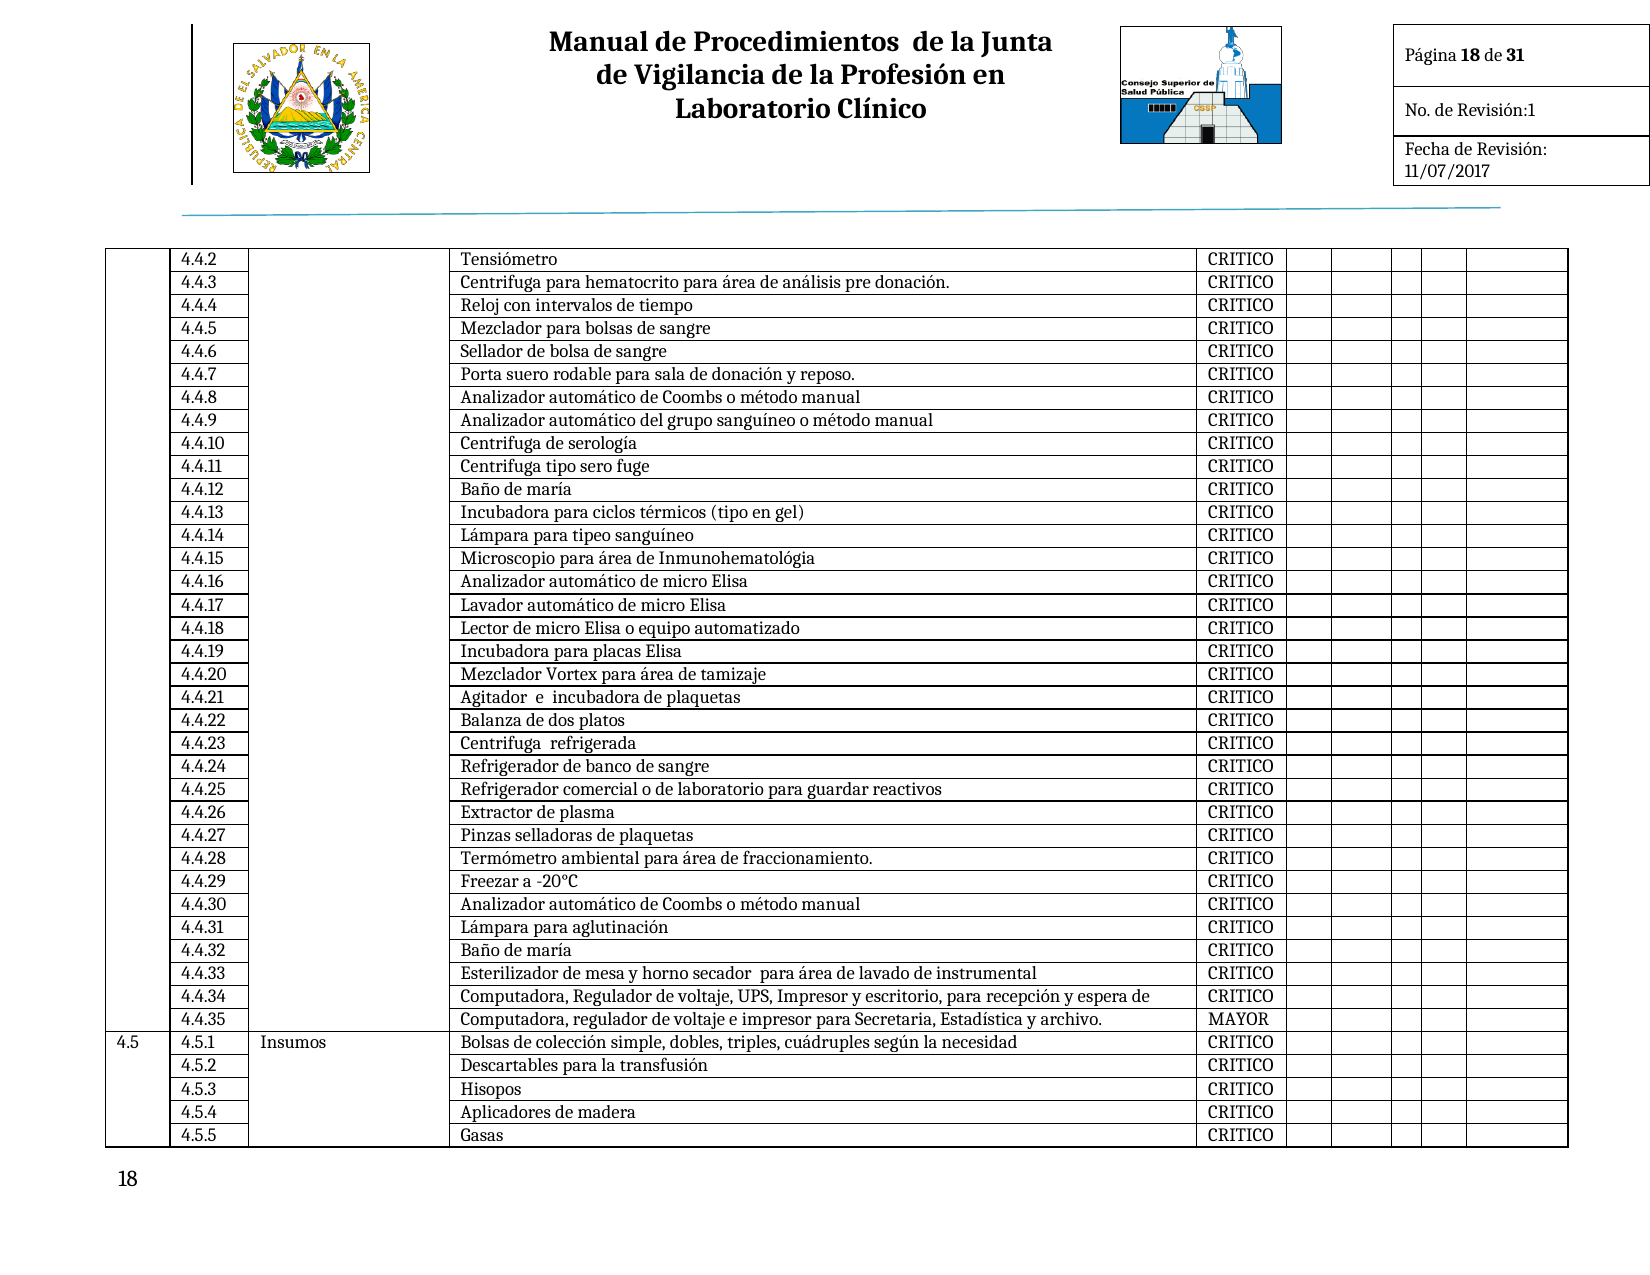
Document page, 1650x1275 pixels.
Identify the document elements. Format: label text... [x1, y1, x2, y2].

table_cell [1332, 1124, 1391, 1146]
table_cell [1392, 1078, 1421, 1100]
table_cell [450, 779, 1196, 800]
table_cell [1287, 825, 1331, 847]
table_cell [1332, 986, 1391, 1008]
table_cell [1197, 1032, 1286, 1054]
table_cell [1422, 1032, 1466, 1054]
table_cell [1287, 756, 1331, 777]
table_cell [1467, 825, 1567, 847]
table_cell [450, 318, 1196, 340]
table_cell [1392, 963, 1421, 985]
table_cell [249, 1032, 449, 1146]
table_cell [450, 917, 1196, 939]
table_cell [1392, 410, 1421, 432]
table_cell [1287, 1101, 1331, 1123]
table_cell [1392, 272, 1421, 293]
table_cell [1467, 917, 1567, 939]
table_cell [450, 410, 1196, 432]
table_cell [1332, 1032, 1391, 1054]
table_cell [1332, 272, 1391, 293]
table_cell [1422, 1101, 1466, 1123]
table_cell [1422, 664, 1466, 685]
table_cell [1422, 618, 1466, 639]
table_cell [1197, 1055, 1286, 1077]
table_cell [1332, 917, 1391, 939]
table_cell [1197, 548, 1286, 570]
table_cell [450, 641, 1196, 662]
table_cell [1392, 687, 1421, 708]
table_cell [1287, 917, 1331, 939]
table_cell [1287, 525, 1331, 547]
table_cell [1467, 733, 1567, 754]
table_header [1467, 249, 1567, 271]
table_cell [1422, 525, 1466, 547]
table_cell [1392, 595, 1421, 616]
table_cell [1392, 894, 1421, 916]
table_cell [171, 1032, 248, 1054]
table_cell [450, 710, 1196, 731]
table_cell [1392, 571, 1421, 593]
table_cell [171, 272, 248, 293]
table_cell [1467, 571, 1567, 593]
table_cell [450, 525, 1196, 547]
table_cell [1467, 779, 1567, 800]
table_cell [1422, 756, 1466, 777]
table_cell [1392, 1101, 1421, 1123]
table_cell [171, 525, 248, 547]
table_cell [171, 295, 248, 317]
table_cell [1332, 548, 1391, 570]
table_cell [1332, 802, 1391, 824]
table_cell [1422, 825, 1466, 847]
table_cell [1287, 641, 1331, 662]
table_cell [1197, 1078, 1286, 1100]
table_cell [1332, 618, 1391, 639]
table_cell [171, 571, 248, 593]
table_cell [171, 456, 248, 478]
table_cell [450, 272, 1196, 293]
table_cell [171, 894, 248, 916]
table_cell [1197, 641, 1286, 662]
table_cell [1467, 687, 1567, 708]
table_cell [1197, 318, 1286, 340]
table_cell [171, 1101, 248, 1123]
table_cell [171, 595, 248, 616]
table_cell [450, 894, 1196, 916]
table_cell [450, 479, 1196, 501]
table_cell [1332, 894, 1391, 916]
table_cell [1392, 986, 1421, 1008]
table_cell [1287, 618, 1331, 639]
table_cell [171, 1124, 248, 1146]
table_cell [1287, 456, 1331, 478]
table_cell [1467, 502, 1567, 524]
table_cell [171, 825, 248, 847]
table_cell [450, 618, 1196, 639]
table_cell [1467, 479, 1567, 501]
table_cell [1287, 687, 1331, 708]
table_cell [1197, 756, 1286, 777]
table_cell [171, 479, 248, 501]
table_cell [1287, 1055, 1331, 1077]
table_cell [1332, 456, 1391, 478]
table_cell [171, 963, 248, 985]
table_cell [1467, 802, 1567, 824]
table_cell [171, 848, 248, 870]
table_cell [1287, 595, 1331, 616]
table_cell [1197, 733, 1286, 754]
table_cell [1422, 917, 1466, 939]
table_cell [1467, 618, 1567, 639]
text 18 [118, 1166, 1558, 1193]
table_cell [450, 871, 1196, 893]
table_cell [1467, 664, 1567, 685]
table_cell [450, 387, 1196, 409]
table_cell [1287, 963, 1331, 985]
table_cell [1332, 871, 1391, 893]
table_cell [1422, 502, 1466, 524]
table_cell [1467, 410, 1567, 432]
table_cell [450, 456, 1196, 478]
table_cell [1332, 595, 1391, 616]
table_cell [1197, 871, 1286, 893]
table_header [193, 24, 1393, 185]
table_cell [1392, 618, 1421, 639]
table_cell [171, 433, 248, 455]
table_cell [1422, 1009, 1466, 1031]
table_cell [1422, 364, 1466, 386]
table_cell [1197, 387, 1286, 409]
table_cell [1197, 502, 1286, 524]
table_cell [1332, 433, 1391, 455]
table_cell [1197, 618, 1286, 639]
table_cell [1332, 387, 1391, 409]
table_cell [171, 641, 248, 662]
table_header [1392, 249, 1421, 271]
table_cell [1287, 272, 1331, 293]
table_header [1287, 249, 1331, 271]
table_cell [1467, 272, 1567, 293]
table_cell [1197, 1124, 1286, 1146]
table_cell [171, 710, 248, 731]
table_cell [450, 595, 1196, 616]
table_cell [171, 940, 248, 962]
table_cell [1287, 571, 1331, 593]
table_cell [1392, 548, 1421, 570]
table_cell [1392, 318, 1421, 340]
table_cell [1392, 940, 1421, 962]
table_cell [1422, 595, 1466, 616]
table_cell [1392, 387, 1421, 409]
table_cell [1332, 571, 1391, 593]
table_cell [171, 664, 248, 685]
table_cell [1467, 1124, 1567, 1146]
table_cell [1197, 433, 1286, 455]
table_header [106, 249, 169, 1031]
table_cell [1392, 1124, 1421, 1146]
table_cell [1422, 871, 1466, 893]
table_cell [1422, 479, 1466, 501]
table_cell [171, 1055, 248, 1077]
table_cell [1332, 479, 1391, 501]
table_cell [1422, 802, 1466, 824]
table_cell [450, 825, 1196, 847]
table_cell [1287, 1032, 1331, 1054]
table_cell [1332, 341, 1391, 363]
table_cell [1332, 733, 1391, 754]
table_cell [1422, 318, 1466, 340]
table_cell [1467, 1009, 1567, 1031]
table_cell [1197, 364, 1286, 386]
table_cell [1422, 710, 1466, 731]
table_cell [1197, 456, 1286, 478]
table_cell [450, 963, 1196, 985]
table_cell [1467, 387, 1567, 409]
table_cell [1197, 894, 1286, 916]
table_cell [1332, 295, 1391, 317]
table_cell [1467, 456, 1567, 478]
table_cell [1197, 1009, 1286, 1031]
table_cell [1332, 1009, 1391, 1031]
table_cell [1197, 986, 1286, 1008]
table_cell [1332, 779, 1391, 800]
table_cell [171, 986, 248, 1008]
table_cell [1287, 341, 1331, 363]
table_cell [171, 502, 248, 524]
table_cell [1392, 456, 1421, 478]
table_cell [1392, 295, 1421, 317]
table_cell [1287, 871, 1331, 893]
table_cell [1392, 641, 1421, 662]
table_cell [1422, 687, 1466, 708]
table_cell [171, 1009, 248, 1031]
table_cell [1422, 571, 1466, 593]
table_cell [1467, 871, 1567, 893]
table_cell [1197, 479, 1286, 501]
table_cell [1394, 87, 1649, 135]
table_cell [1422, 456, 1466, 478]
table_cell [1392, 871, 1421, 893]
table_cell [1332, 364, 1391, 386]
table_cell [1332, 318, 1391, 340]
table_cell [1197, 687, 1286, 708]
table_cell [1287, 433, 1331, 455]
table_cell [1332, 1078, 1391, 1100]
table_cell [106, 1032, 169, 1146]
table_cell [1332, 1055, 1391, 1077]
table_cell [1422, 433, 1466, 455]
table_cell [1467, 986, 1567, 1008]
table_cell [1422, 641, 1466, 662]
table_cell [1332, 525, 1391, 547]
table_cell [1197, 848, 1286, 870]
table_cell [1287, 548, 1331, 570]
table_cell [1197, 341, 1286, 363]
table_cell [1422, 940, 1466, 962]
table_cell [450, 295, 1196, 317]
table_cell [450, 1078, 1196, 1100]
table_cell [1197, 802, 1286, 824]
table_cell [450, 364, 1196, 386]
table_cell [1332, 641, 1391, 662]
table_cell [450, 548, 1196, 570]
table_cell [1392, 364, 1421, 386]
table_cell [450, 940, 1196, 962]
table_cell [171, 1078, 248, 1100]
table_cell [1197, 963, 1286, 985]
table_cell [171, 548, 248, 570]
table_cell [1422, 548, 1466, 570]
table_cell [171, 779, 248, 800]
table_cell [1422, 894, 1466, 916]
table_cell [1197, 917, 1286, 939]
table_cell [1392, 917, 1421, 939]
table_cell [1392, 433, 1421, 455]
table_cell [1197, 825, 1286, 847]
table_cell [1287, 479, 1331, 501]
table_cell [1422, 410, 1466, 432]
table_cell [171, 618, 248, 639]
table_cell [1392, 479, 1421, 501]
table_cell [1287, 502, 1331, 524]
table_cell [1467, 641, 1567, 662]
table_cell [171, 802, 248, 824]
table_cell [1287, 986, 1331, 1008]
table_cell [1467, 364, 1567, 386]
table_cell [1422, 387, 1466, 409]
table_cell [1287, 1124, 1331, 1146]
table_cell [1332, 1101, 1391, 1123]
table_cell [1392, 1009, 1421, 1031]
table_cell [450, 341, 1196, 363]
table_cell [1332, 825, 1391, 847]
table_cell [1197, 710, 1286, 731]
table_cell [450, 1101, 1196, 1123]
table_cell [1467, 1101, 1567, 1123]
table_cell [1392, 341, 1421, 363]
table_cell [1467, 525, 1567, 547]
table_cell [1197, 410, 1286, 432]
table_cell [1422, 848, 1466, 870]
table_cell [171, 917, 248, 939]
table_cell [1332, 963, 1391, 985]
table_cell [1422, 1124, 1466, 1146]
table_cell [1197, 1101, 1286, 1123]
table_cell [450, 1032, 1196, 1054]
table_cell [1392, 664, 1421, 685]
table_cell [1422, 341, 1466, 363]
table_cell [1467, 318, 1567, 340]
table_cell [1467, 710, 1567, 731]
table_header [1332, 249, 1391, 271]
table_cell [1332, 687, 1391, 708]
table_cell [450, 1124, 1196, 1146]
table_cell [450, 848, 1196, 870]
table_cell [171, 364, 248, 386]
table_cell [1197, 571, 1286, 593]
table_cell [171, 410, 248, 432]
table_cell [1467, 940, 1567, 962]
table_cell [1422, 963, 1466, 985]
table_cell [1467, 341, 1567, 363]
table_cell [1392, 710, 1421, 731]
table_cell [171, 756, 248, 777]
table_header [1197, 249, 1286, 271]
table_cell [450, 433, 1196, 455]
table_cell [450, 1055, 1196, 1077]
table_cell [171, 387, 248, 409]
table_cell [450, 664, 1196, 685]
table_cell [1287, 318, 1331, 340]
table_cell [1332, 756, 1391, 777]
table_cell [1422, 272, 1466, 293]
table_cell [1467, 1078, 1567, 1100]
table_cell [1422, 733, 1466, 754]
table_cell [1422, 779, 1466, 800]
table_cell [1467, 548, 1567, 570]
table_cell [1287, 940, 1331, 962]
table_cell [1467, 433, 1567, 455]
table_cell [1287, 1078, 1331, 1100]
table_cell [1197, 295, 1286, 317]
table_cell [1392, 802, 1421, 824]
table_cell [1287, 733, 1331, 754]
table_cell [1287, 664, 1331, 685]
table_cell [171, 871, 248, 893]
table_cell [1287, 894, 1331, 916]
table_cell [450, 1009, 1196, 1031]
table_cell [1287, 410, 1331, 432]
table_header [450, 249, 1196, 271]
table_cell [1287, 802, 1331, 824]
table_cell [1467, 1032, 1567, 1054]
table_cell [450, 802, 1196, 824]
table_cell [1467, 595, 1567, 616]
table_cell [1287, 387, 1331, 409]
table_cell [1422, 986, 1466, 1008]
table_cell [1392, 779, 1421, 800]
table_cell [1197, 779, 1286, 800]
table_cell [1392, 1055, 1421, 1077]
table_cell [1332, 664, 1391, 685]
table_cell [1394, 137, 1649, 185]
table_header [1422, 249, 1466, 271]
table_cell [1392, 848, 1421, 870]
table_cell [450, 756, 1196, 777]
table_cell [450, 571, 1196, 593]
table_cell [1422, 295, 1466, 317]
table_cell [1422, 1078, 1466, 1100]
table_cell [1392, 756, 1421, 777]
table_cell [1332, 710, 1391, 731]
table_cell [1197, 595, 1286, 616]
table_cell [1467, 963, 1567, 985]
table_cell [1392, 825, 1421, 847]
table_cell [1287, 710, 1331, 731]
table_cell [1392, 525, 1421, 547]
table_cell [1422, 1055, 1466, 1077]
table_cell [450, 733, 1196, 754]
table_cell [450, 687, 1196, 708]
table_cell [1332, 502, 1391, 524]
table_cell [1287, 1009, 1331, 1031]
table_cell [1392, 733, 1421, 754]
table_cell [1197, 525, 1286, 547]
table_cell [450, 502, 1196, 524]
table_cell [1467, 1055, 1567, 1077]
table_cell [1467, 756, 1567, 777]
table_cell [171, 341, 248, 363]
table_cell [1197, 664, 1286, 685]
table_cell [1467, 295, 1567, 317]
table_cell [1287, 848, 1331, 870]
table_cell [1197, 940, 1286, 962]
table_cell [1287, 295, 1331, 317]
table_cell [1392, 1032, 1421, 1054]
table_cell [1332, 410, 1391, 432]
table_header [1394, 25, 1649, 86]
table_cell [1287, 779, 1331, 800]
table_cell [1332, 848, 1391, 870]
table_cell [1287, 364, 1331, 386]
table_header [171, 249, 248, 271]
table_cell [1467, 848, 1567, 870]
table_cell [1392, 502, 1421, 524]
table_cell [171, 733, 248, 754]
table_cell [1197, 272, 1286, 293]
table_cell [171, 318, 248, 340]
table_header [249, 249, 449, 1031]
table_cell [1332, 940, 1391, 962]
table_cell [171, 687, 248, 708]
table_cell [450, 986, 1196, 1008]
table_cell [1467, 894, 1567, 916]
